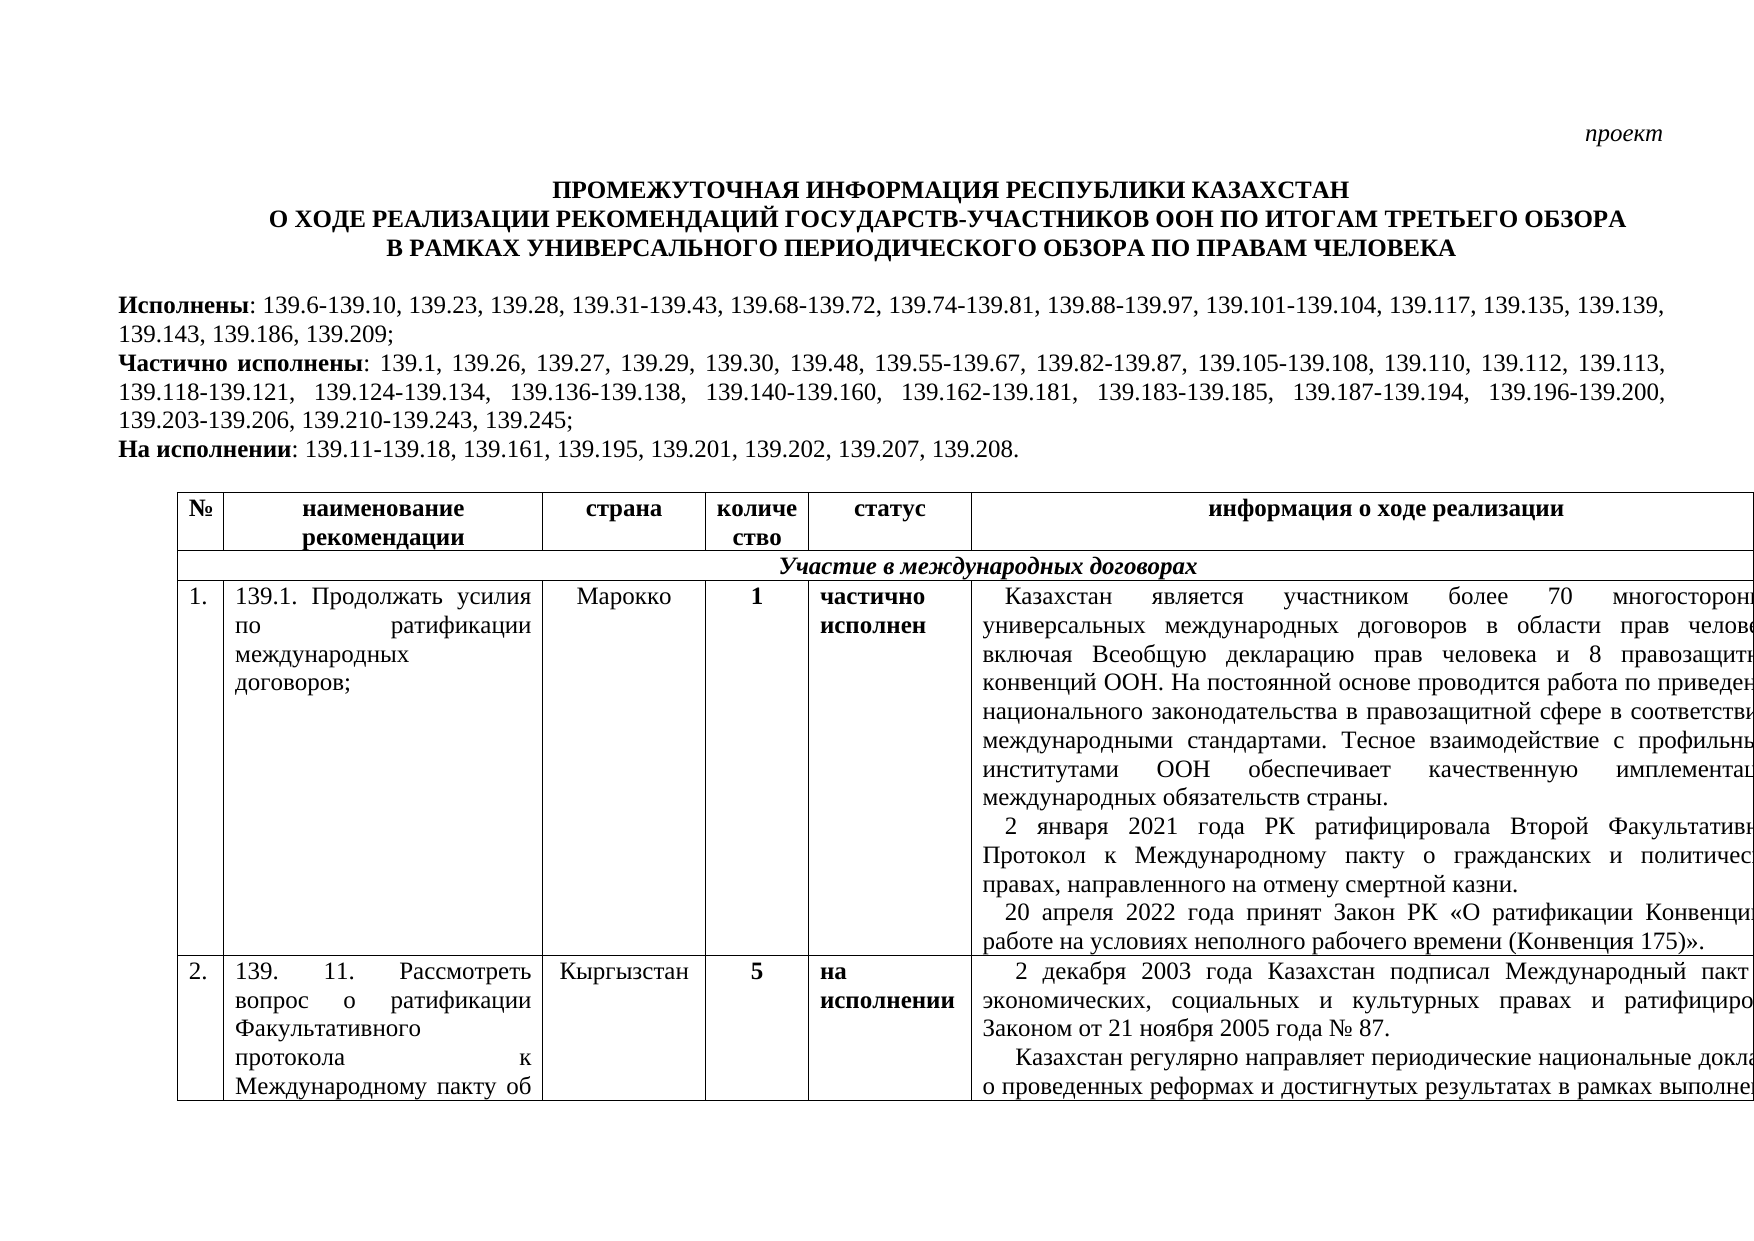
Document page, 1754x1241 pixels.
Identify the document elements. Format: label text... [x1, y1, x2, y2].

text На исполнении: 139.11-139.18, 139.161, 139.195, 139.201, 139.202, 139.207, 139.208. [118, 434, 1665, 463]
table_cell Кыргызстан [543, 956, 705, 1100]
table_cell Казахстан является участником более 70 многосторонних универсальных международных договоров в области прав человека, включая Всеобщую декларацию прав человека и 8 правозащитных конвенций ООН. На постоянной основе проводится работа по приведению национального законодательства в правозащитной сфере в соответствие с международными стандартами. Тесное взаимодействие с профильными институтами ООН обеспечивает качественную имплементацию международных обязательств страны. 2 января 2021 года РК ратифицировала Второй Факультативный Протокол к Международному пакту о гражданских и политических правах, направленного на отмену смертной казни. 20 апреля 2022 года принят Закон РК «О ратификации Конвенции о работе на условиях неполного рабочего времени (Конвенция 175)». [972, 581, 1753, 955]
table_header статус [809, 493, 971, 550]
table_cell Участие в международных договорах [178, 551, 1753, 580]
table_cell Марокко [543, 581, 705, 955]
table_cell [178, 956, 223, 1100]
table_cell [972, 956, 1753, 1100]
text Частично исполнены: 139.1, 139.26, 139.27, 139.29, 139.30, 139.48, 139.55-139.67, 139.82-139.87, 139.105-139.108, 139.110, 139.112, 139.113, 139.118-139.121, 139.124-139.134, 139.136-139.138, 139.140-139.160, 139.162-139.181, 139.183-139.185, 139.187-139.194, 139.196-139.200, 139.203-139.206, 139.210-139.243, 139.245; [118, 348, 1665, 434]
text проект [177, 118, 1665, 147]
table_header № [178, 493, 223, 550]
table_header количество [706, 493, 808, 550]
table_cell 1 [706, 581, 808, 955]
table_cell частично исполнен [809, 581, 971, 955]
table_header наименование рекомендации [224, 493, 542, 550]
table_header страна [543, 493, 705, 550]
table_header информация о ходе реализации [972, 493, 1753, 550]
table_cell 139.1. Продолжать усилия по ратификации международных договоров; [224, 581, 542, 955]
table_cell 5 [706, 956, 808, 1100]
text Исполнены: 139.6-139.10, 139.23, 139.28, 139.31-139.43, 139.68-139.72, 139.74-139.81, 139.88-139.97, 139.101-139.104, 139.117, 139.135, 139.139, 139.143, 139.186, 139.209; [118, 291, 1665, 348]
text О ХОДЕ РЕАЛИЗАЦИИ РЕКОМЕНДАЦИЙ ГОСУДАРСТВ-УЧАСТНИКОВ ООН ПО ИТОГАМ ТРЕТЬЕГО ОБЗОРА В РАМКАХ УНИВЕРСАЛЬНОГО ПЕРИОДИЧЕСКОГО ОБЗОРА ПО ПРАВАМ ЧЕЛОВЕКА [177, 204, 1665, 262]
text ПРОМЕЖУТОЧНАЯ ИНФОРМАЦИЯ РЕСПУБЛИКИ КАЗАХСТАН [177, 176, 1665, 204]
table_cell на исполнении [809, 956, 971, 1100]
table_cell [178, 581, 223, 955]
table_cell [224, 956, 542, 1100]
